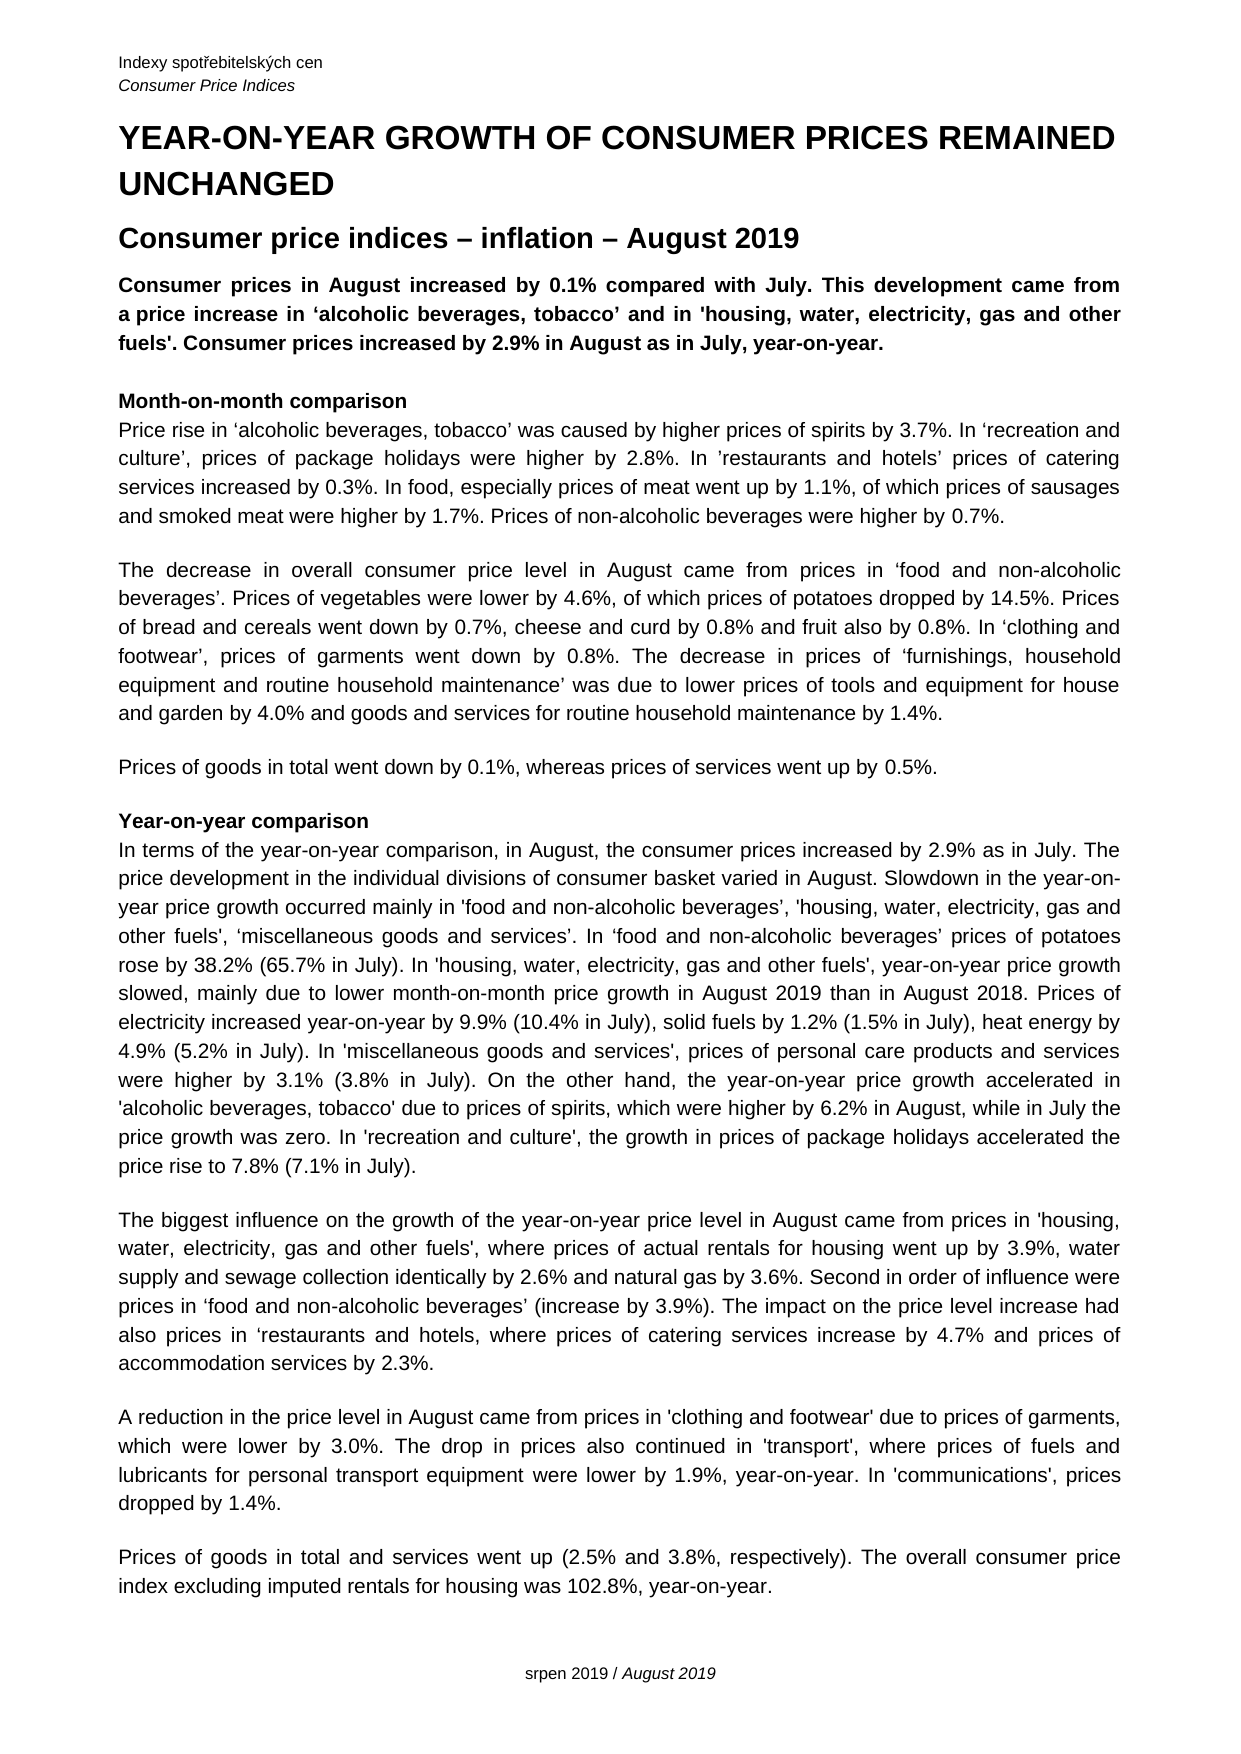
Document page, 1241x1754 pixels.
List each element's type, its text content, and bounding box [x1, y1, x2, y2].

text Price rise in ‘alcoholic beverages, tobacco’ was caused by higher prices of spirits by 3.7%. In ‘recreation and culture’, prices of package holidays were higher by 2.8%. In ’restaurants and hotels’ prices of catering services increased by 0.3%. In food, especially prices of meat went up by 1.1%, of which prices of sausages and smoked meat were higher by 1.7%. Prices of non-alcoholic beverages were higher by 0.7%. [118, 417, 1122, 528]
text Prices of goods in total went down by 0.1%, whereas prices of services went up by 0.5%. [118, 755, 1122, 779]
text The decrease in overall consumer price level in August came from prices in ‘food and non-alcoholic beverages’. Prices of vegetables were lower by 4.6%, of which prices of potatoes dropped by 14.5%. Prices of bread and cereals went down by 0.7%, cheese and curd by 0.8% and fruit also by 0.8%. In ‘clothing and footwear’, prices of garments went down by 0.8%. The decrease in prices of ‘furnishings, household equipment and routine household maintenance’ was due to lower prices of tools and equipment for house and garden by 4.0% and goods and services for routine household maintenance by 1.4%. [118, 557, 1122, 725]
text Prices of goods in total and services went up (2.5% and 3.8%, respectively). The overall consumer price index excluding imputed rentals for housing was 102.8%, year-on-year. [118, 1545, 1122, 1598]
subtitle Year-on-year growth of consumer prices remained unchanged [118, 118, 1122, 203]
text Year-on-year comparison [118, 809, 1122, 833]
subtitle Consumer price indices – inflation – August 2019 [118, 221, 1122, 254]
text A reduction in the price level in August came from prices in 'clothing and footwear' due to prices of garments, which were lower by 3.0%. The drop in prices also continued in 'transport', where prices of fuels and lubricants for personal transport equipment were lower by 1.9%, year-on-year. In 'communications', prices dropped by 1.4%. [118, 1405, 1122, 1515]
text Month-on-month comparison [118, 389, 1122, 413]
text The biggest influence on the growth of the year-on-year price level in August came from prices in 'housing, water, electricity, gas and other fuels', where prices of actual rentals for housing went up by 3.9%, water supply and sewage collection identically by 2.6% and natural gas by 3.6%. Second in order of influence were prices in ‘food and non-alcoholic beverages’ (increase by 3.9%). The impact on the price level increase had also prices in ‘restaurants and hotels, where prices of catering services increase by 4.7% and prices of accommodation services by 2.3%. [118, 1207, 1122, 1375]
text Consumer prices in August increased by 0.1% compared with July. This development came from a price increase in ‘alcoholic beverages, tobacco’ and in 'housing, water, electricity, gas and other fuels'. Consumer prices increased by 2.9% in August as in July, year-on-year. [118, 273, 1122, 355]
text In terms of the year-on-year comparison, in August, the consumer prices increased by 2.9% as in July. The price development in the individual divisions of consumer basket varied in August. Slowdown in the year-on-year price growth occurred mainly in 'food and non-alcoholic beverages’, 'housing, water, electricity, gas and other fuels', ‘miscellaneous goods and services’. In ‘food and non-alcoholic beverages’ prices of potatoes rose by 38.2% (65.7% in July). In 'housing, water, electricity, gas and other fuels', year-on-year price growth slowed, mainly due to lower month-on-month price growth in August 2019 than in August 2018. Prices of electricity increased year-on-year by 9.9% (10.4% in July), solid fuels by 1.2% (1.5% in July), heat energy by 4.9% (5.2% in July). In 'miscellaneous goods and services', prices of personal care products and services were higher by 3.1% (3.8% in July). On the other hand, the year-on-year price growth accelerated in 'alcoholic beverages, tobacco' due to prices of spirits, which were higher by 6.2% in August, while in July the price growth was zero. In 'recreation and culture', the growth in prices of package holidays accelerated the price rise to 7.8% (7.1% in July). [118, 837, 1122, 1178]
